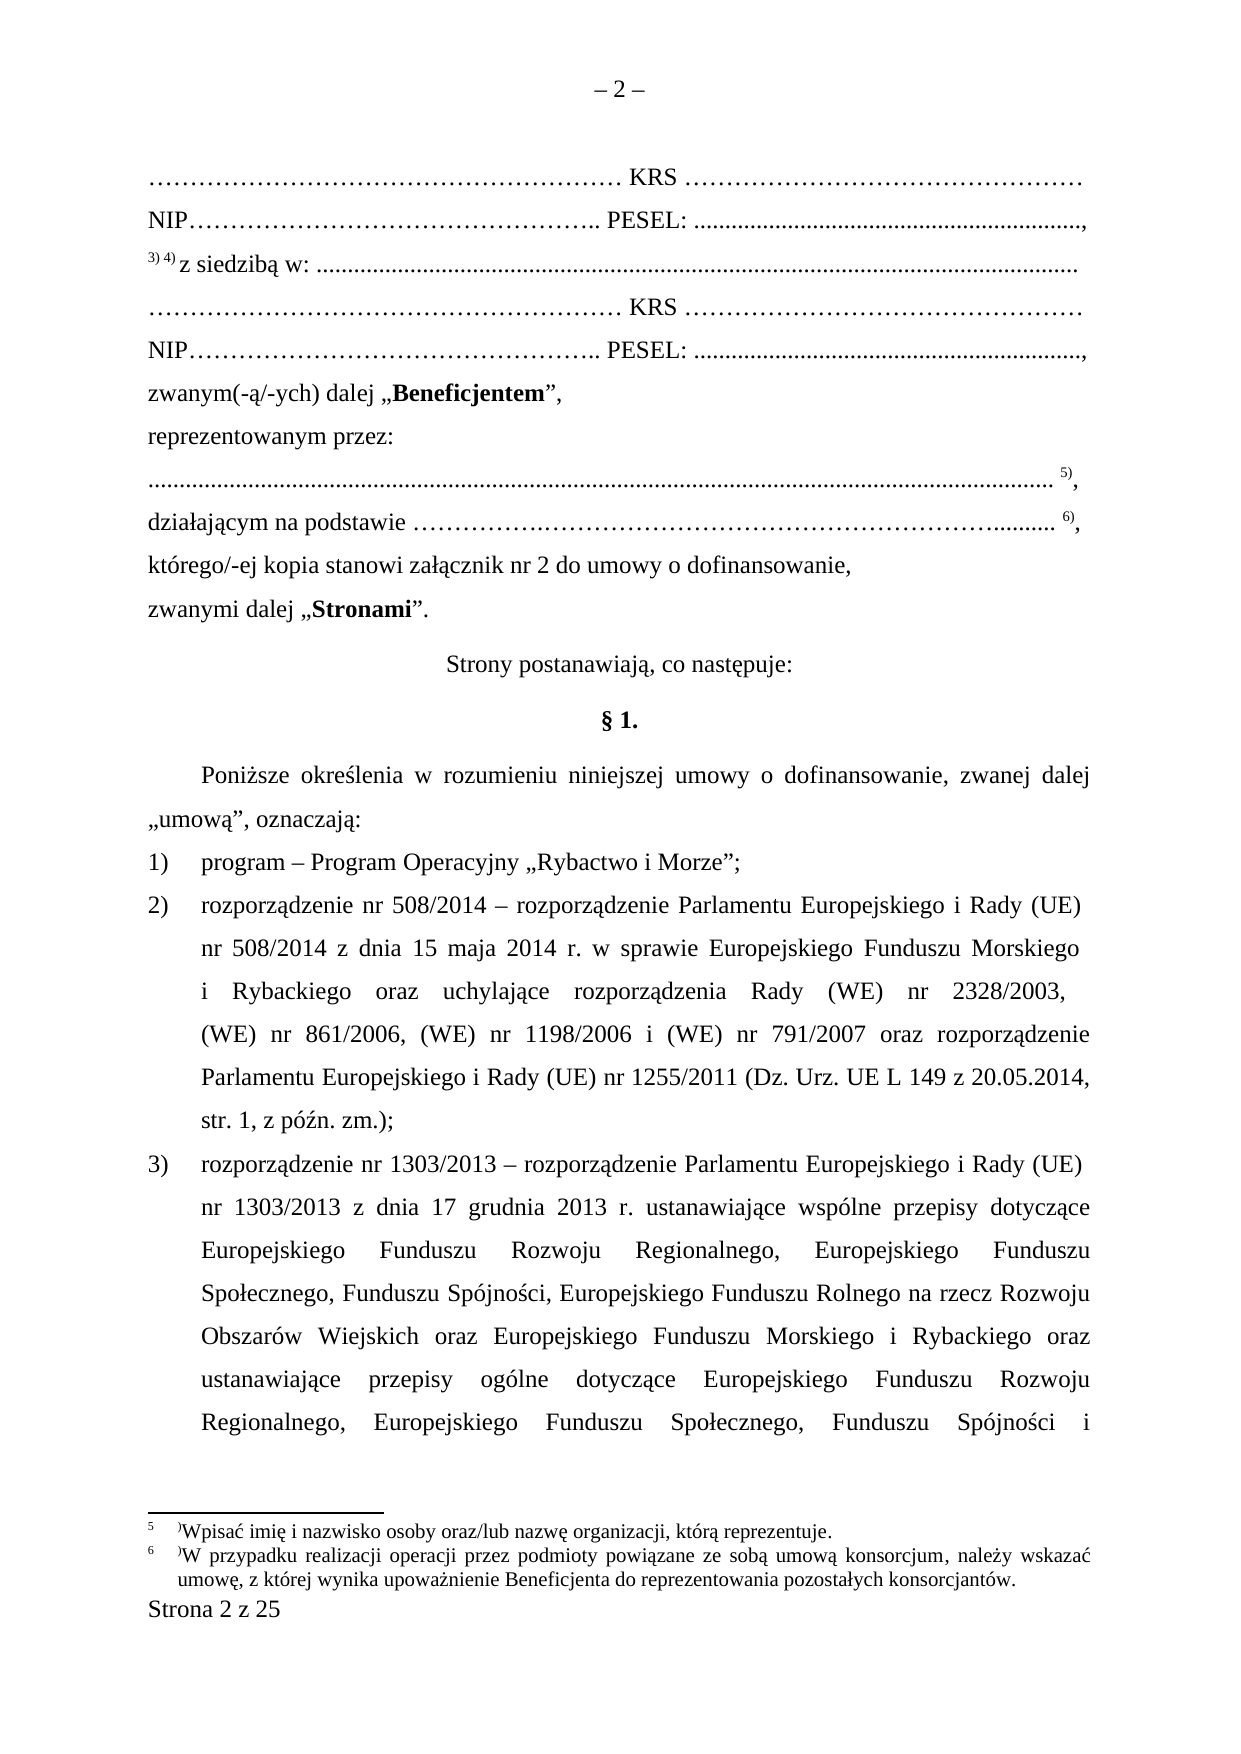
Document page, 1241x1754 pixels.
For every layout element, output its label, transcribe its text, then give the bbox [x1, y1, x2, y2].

text 2) rozporządzenie nr 508/2014 – rozporządzenie Parlamentu Europejskiego i Rady (UE) nr 508/2014 z dnia 15 maja 2014 r. w sprawie Europejskiego Funduszu Morskiego i Rybackiego oraz uchylające rozporządzenia Rady (WE) nr 2328/2003, (WE) nr 861/2006, (WE) nr 1198/2006 i (WE) nr 791/2007 oraz rozporządzenie Parlamentu Europejskiego i Rady (UE) nr 1255/2011 (Dz. Urz. UE L 149 z 20.05.2014, str. 1, z późn. zm.); [148, 890, 1091, 1134]
text zwanymi dalej „Stronami”. [148, 594, 1091, 622]
text Strony postanawiają, co następuje: [148, 649, 1091, 678]
text 3) 4) z siedzibą w: .......................................................................................................................... [148, 249, 1091, 277]
text ................................................................................................................................................. ), [148, 464, 1091, 493]
text zwanym(-ą/-ych) dalej „Beneficjentem”, [148, 378, 1091, 407]
text Poniższe określenia w rozumieniu niniejszej umowy o dofinansowanie, zwanej dalej „umową”, oznaczają: [148, 761, 1091, 832]
text działającym na podstawie …………….……………………………………………….......... ), którego/-ej kopia stanowi załącznik nr 2 do umowy o dofinansowanie, [148, 507, 1091, 579]
text reprezentowanym przez: [148, 421, 1091, 450]
text 1) program – Program Operacyjny „Rybactwo i Morze”; [148, 847, 1091, 876]
text ………………………………………………… KRS ………………………………………… NIP………………………………………….. PESEL: .............................................................., [148, 292, 1091, 364]
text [148, 1149, 1091, 1436]
text § 1. [148, 705, 1091, 734]
text ………………………………………………… KRS ………………………………………… NIP………………………………………….. PESEL: .............................................................., [148, 162, 1091, 234]
